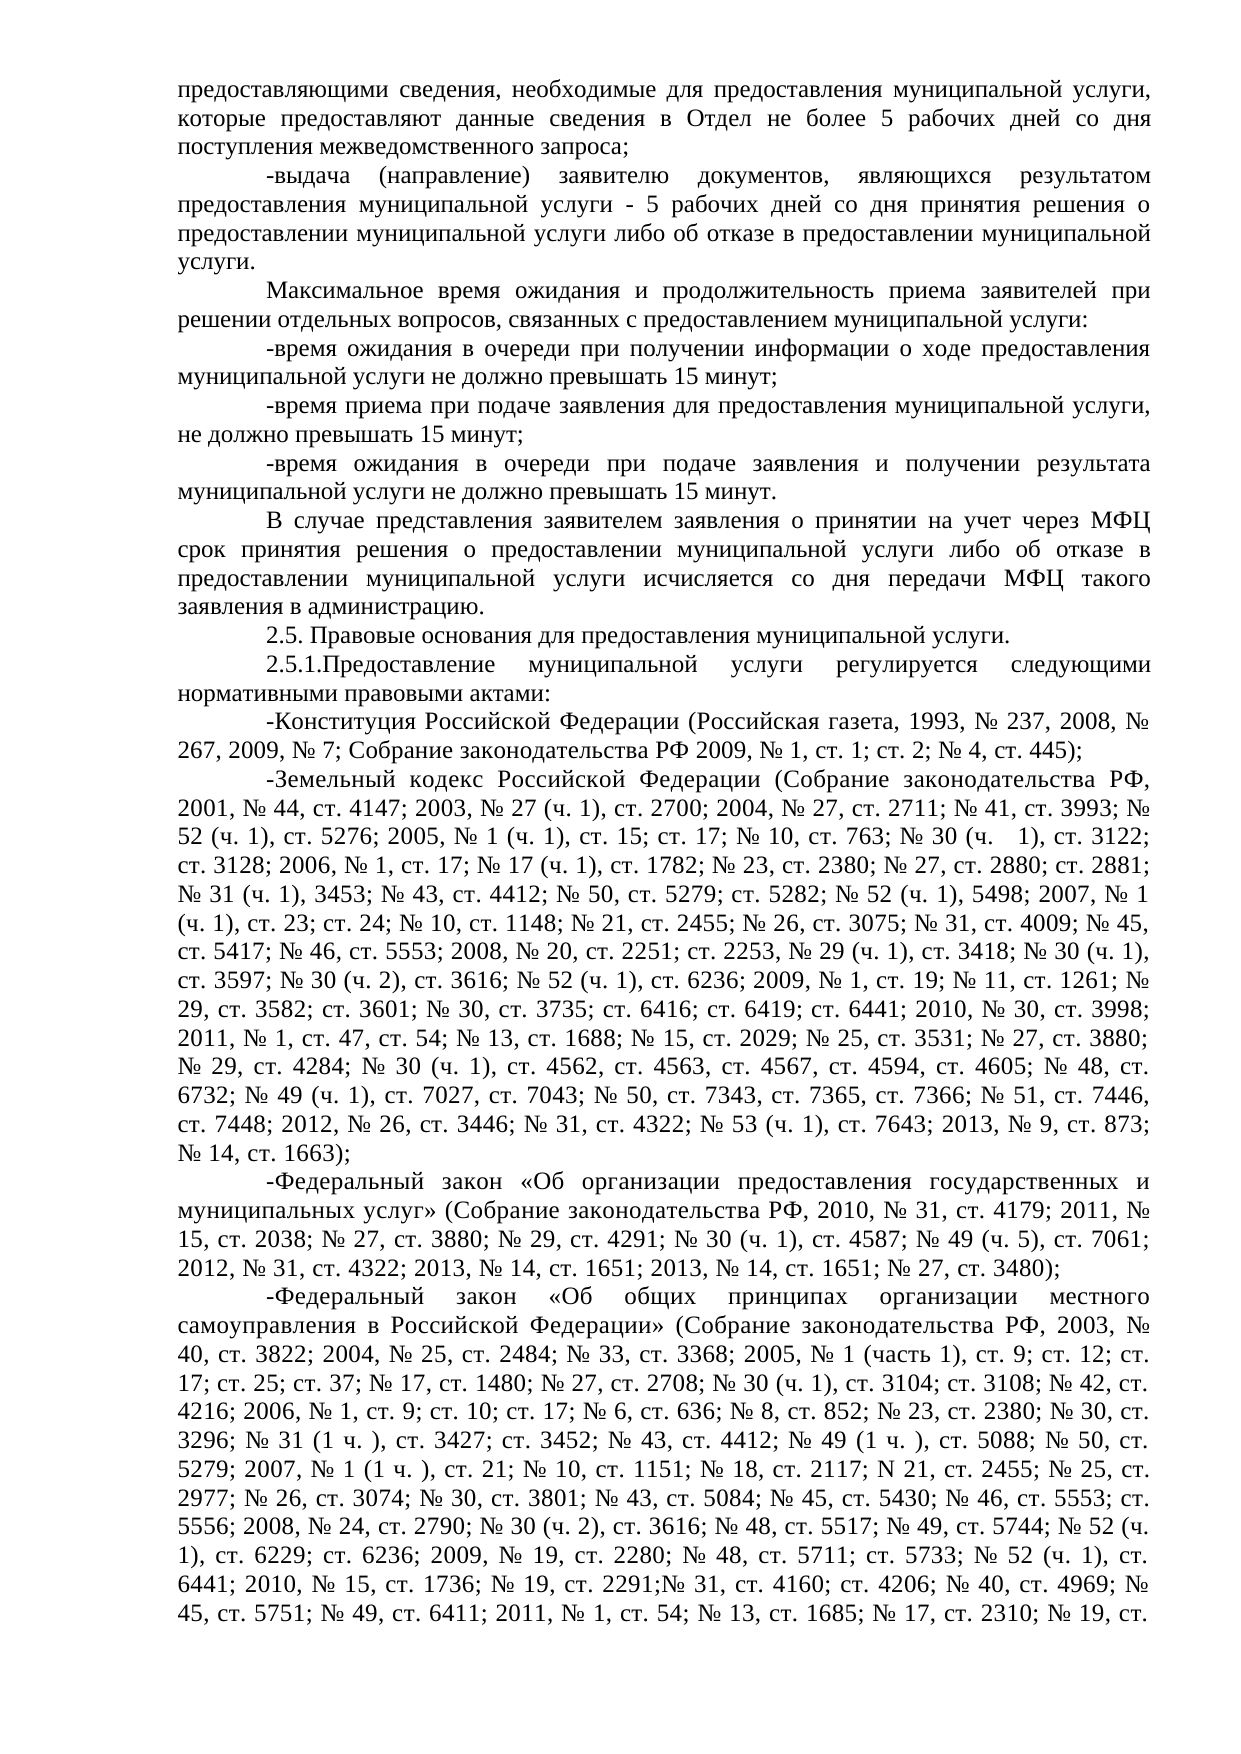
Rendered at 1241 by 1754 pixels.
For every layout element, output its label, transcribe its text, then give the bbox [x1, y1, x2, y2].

text -время ожидания в очереди при получении информации о ходе предоставления муниципальной услуги не должно превышать 15 минут; [177, 333, 1152, 390]
text В случае представления заявителем заявления о принятии на учет через МФЦ срок принятия решения о предоставлении муниципальной услуги либо об отказе в предоставлении муниципальной услуги исчисляется со дня передачи МФЦ такого заявления в администрацию. [177, 505, 1152, 620]
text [177, 1281, 1152, 1626]
text -время ожидания в очереди при подаче заявления и получении результата муниципальной услуги не должно превышать 15 минут. [177, 448, 1152, 505]
text 2.5. Правовые основания для предоставления муниципальной услуги. [177, 620, 1152, 649]
text -Конституция Российской Федерации (Российская газета, 1993, № 237, 2008, № 267, 2009, № 7; Собрание законодательства РФ 2009, № 1, ст. 1; ст. 2; № 4, ст. 445); [177, 706, 1152, 764]
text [177, 74, 1152, 160]
text -время приема при подаче заявления для предоставления муниципальной услуги, не должно превышать 15 минут; [177, 390, 1152, 448]
text -Федеральный закон «Об организации предоставления государственных и муниципальных услуг» (Собрание законодательства РФ, 2010, № 31, ст. 4179; 2011, № 15, ст. 2038; № 27, ст. 3880; № 29, ст. 4291; № 30 (ч. 1), ст. 4587; № 49 (ч. 5), ст. 7061; 2012, № 31, ст. 4322; 2013, № 14, ст. 1651; 2013, № 14, ст. 1651; № 27, ст. 3480); [177, 1166, 1152, 1281]
text -Земельный кодекс Российской Федерации (Собрание законодательства РФ, 2001, № 44, ст. 4147; 2003, № 27 (ч. 1), ст. 2700; 2004, № 27, ст. 2711; № 41, ст. 3993; № 52 (ч. 1), ст. 5276; 2005, № 1 (ч. 1), ст. 15; ст. 17; № 10, ст. 763; № 30 (ч. 1), ст. 3122; ст. 3128; 2006, № 1, ст. 17; № 17 (ч. 1), ст. 1782; № 23, ст. 2380; № 27, ст. 2880; ст. 2881; № 31 (ч. 1), 3453; № 43, ст. 4412; № 50, ст. 5279; ст. 5282; № 52 (ч. 1), 5498; 2007, № 1 (ч. 1), ст. 23; ст. 24; № 10, ст. 1148; № 21, ст. 2455; № 26, ст. 3075; № 31, ст. 4009; № 45, ст. 5417; № 46, ст. 5553; 2008, № 20, ст. 2251; ст. 2253, № 29 (ч. 1), ст. 3418; № 30 (ч. 1), ст. 3597; № 30 (ч. 2), ст. 3616; № 52 (ч. 1), ст. 6236; 2009, № 1, ст. 19; № 11, ст. 1261; № 29, ст. 3582; ст. 3601; № 30, ст. 3735; ст. 6416; ст. 6419; ст. 6441; 2010, № 30, ст. 3998; 2011, № 1, ст. 47, ст. 54; № 13, ст. 1688; № 15, ст. 2029; № 25, ст. 3531; № 27, ст. 3880; № 29, ст. 4284; № 30 (ч. 1), ст. 4562, ст. 4563, ст. 4567, ст. 4594, ст. 4605; № 48, ст. 6732; № 49 (ч. 1), ст. 7027, ст. 7043; № 50, ст. 7343, ст. 7365, ст. 7366; № 51, ст. 7446, ст. 7448; 2012, № 26, ст. 3446; № 31, ст. 4322; № 53 (ч. 1), ст. 7643; 2013, № 9, ст. 873; № 14, ст. 1663); [177, 764, 1152, 1166]
text Максимальное время ожидания и продолжительность приема заявителей при решении отдельных вопросов, связанных с предоставлением муниципальной услуги: [177, 275, 1152, 333]
text 2.5.1.Предоставление муниципальной услуги регулируется следующими нормативными правовыми актами: [177, 649, 1152, 706]
text -выдача (направление) заявителю документов, являющихся результатом предоставления муниципальной услуги - 5 рабочих дней со дня принятия решения о предоставлении муниципальной услуги либо об отказе в предоставлении муниципальной услуги. [177, 160, 1152, 275]
